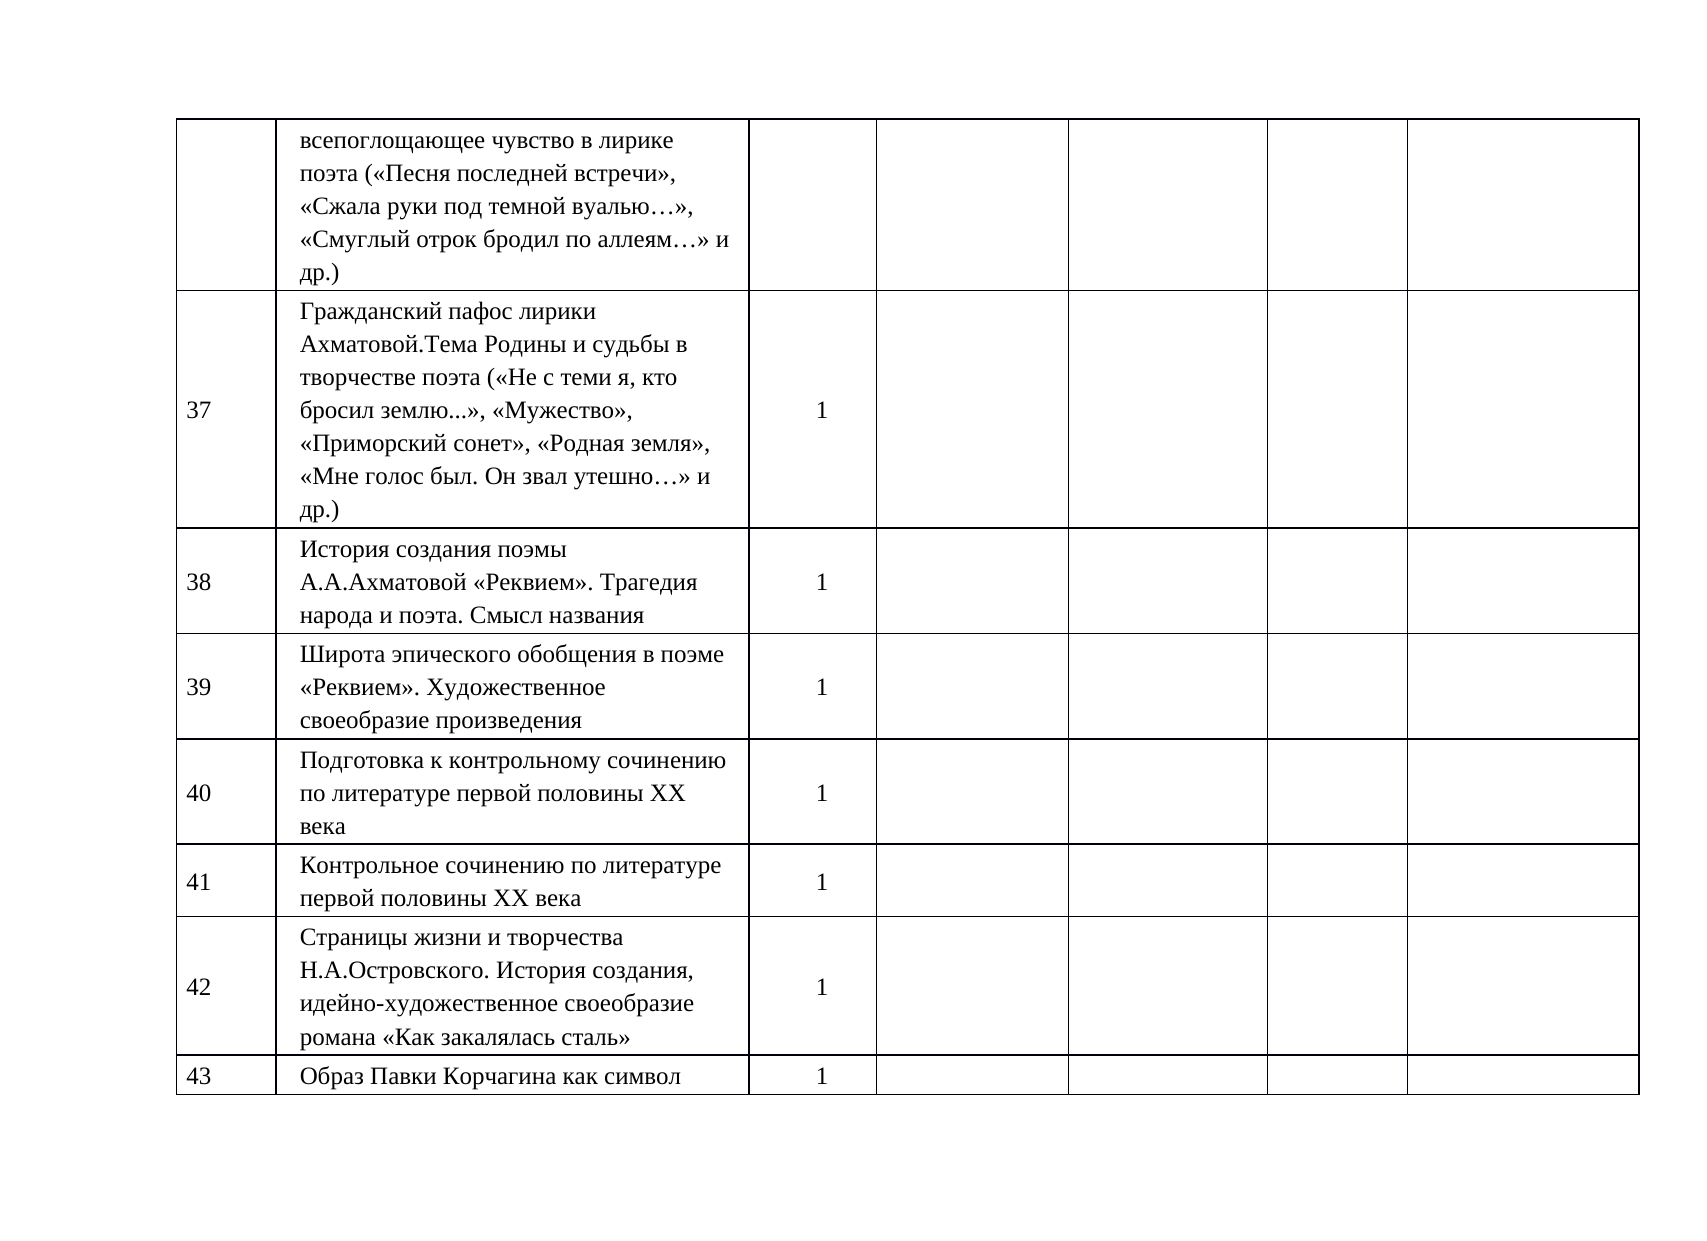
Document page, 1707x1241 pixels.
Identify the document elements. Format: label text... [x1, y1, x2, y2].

table_cell Страницы жизни и творчества Н.А.Островского. История создания, идейно-художественное своеобразие романа «Как закалялась сталь» [277, 917, 748, 1054]
table_cell [1268, 529, 1407, 632]
table_cell [877, 120, 1068, 289]
table_cell [1408, 120, 1638, 289]
table_cell [1408, 291, 1638, 527]
table_cell [1408, 634, 1638, 738]
table_cell 37 [177, 291, 275, 527]
table_cell Подготовка к контрольному сочинению по литературе первой половины ХХ века [277, 740, 748, 843]
table_cell Гражданский пафос лирики Ахматовой.Тема Родины и судьбы в творчестве поэта («Не с теми я, кто бросил землю...», «Мужество», «Приморский сонет», «Родная земля», «Мне голос был. Он звал утешно…» и др.) [277, 291, 748, 527]
table_cell [1069, 634, 1267, 738]
table_cell [1069, 917, 1267, 1054]
table_cell [1408, 1056, 1638, 1093]
table_cell [1069, 1056, 1267, 1093]
table_cell [1069, 845, 1267, 916]
table_cell [1408, 845, 1638, 916]
table_cell [877, 634, 1068, 738]
table_cell 1 [750, 917, 876, 1054]
table_cell 43 [177, 1056, 275, 1093]
table_cell Широта эпического обобщения в поэме «Реквием». Художественное своеобразие произведения [277, 634, 748, 738]
table_cell [1408, 917, 1638, 1054]
table_cell 1 [750, 740, 876, 843]
table_cell 1 [750, 291, 876, 527]
table_cell [1069, 529, 1267, 632]
table_cell 1 [750, 634, 876, 738]
table_cell [1408, 740, 1638, 843]
table_cell [877, 1056, 1068, 1093]
table_cell 40 [177, 740, 275, 843]
table_cell [1268, 291, 1407, 527]
table_cell [877, 845, 1068, 916]
table_cell 38 [177, 529, 275, 632]
table_cell 1 [750, 1056, 876, 1093]
table_cell [877, 740, 1068, 843]
table_cell 1 [750, 845, 876, 916]
table_cell [1268, 740, 1407, 843]
table_cell 1 [750, 529, 876, 632]
table_cell История создания поэмы А.А.Ахматовой «Реквием». Трагедия народа и поэта. Смысл названия [277, 529, 748, 632]
table_cell 42 [177, 917, 275, 1054]
table_cell [877, 529, 1068, 632]
table_cell 39 [177, 634, 275, 738]
table_cell [1268, 634, 1407, 738]
table_cell [1268, 1056, 1407, 1093]
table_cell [277, 1056, 748, 1093]
table_cell 1 [750, 120, 876, 289]
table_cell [277, 120, 748, 289]
table_cell 41 [177, 845, 275, 916]
table_cell [1069, 291, 1267, 527]
table_cell [1268, 120, 1407, 289]
table_cell [877, 917, 1068, 1054]
table_cell [1408, 529, 1638, 632]
table_cell [1069, 740, 1267, 843]
table_cell [1268, 917, 1407, 1054]
table_cell [1069, 120, 1267, 289]
table_cell 36 [177, 120, 275, 289]
table_cell [877, 291, 1068, 527]
table_cell [1268, 845, 1407, 916]
table_cell Контрольное сочинению по литературе первой половины ХХ века [277, 845, 748, 916]
